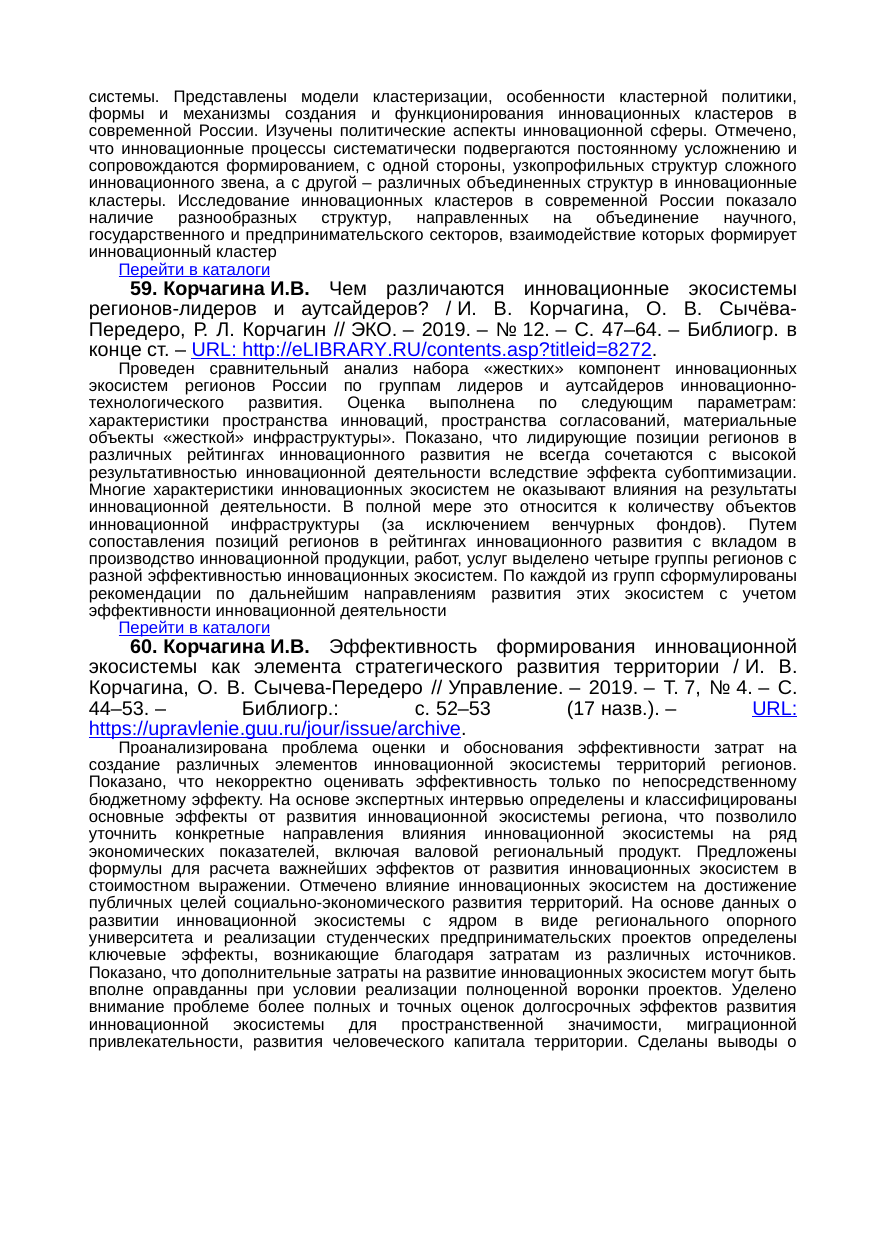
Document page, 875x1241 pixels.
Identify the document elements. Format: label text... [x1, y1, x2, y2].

text 60. Корчагина И.В. Эффективность формирования инновационной экосистемы как элемента стратегического развития территории / И. В. Корчагина, О. В. Сычева-Передеро // Управление. ‒ 2019. ‒ Т. 7, № 4. ‒ C. 44‒53. ‒ Библиогр.: с. 52‒53 (17 назв.). ‒ URL: https://upravlenie.guu.ru/jour/issue/archive. [89, 637, 797, 739]
text Проведен сравнительный анализ набора «жестких» компонент инновационных экосистем регионов России по группам лидеров и аутсайдеров инновационно-технологического развития. Оценка выполнена по следующим параметрам: характеристики пространства инноваций, пространства согласований, материальные объекты «жесткой» инфраструктуры». Показано, что лидирующие позиции регионов в различных рейтингах инновационного развития не всегда сочетаются с высокой результативностью инновационной деятельности вследствие эффекта субоптимизации. Многие характеристики инновационных экосистем не оказывают влияния на результаты инновационной деятельности. В полной мере это относится к количеству объектов инновационной инфраструктуры (за исключением венчурных фондов). Путем сопоставления позиций регионов в рейтингах инновационного развития с вкладом в производство инновационной продукции, работ, услуг выделено четыре группы регионов с разной эффективностью инновационных экосистем. По каждой из групп сформулированы рекомендации по дальнейшим направлениям развития этих экосистем с учетом эффективности инновационной деятельности [89, 361, 797, 620]
text 59. Корчагина И.В. Чем различаются инновационные экосистемы регионов-лидеров и аутсайдеров? / И. В. Корчагина, О. В. Сычёва-Передеро, Р. Л. Корчагин // ЭКО. ‒ 2019. ‒ № 12. ‒ C. 47‒64. ‒ Библиогр. в конце ст. ‒ URL: http://eLIBRARY.RU/contents.asp?titleid=8272. [89, 279, 797, 361]
text Перейти в каталоги [89, 261, 797, 279]
text Перейти в каталоги [89, 620, 797, 637]
